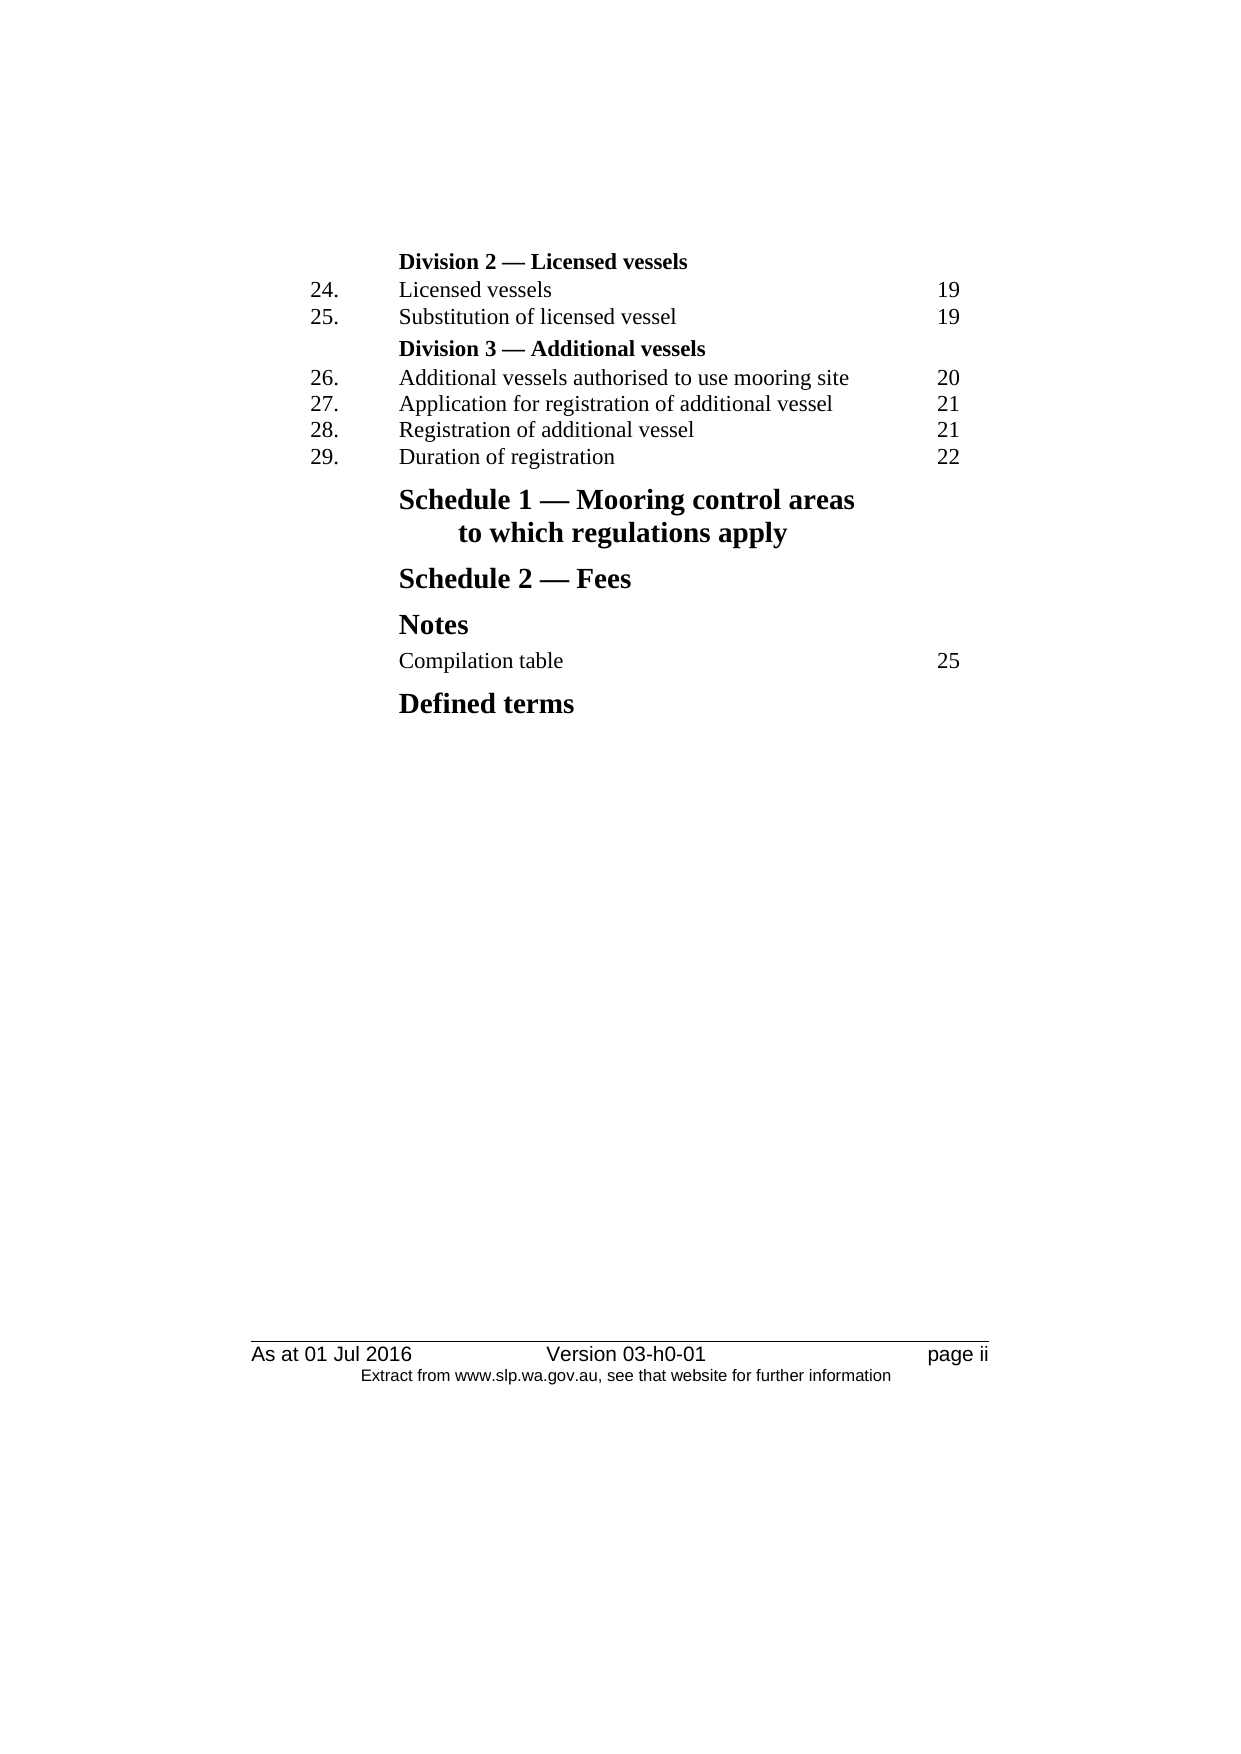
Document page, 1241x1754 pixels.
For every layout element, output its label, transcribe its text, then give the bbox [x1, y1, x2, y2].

text 29. Duration of registration 22 [310, 443, 871, 469]
text Compilation table 25 [310, 647, 871, 673]
text Division 3 — Additional vessels [399, 335, 871, 362]
text Division 2 — Licensed vessels [399, 248, 871, 274]
text 27. Application for registration of additional vessel 21 [310, 390, 871, 417]
text Defined terms [399, 686, 871, 719]
text Schedule 1 — Mooring control areas to which regulations apply [399, 482, 871, 549]
text 24. Licensed vessels 19 [310, 276, 871, 303]
text 26. Additional vessels authorised to use mooring site 20 [310, 364, 871, 390]
text Notes [399, 607, 871, 641]
text Schedule 2 — Fees [399, 561, 871, 595]
text 28. Registration of additional vessel 21 [310, 417, 871, 443]
text 25. Substitution of licensed vessel 19 [310, 303, 871, 329]
